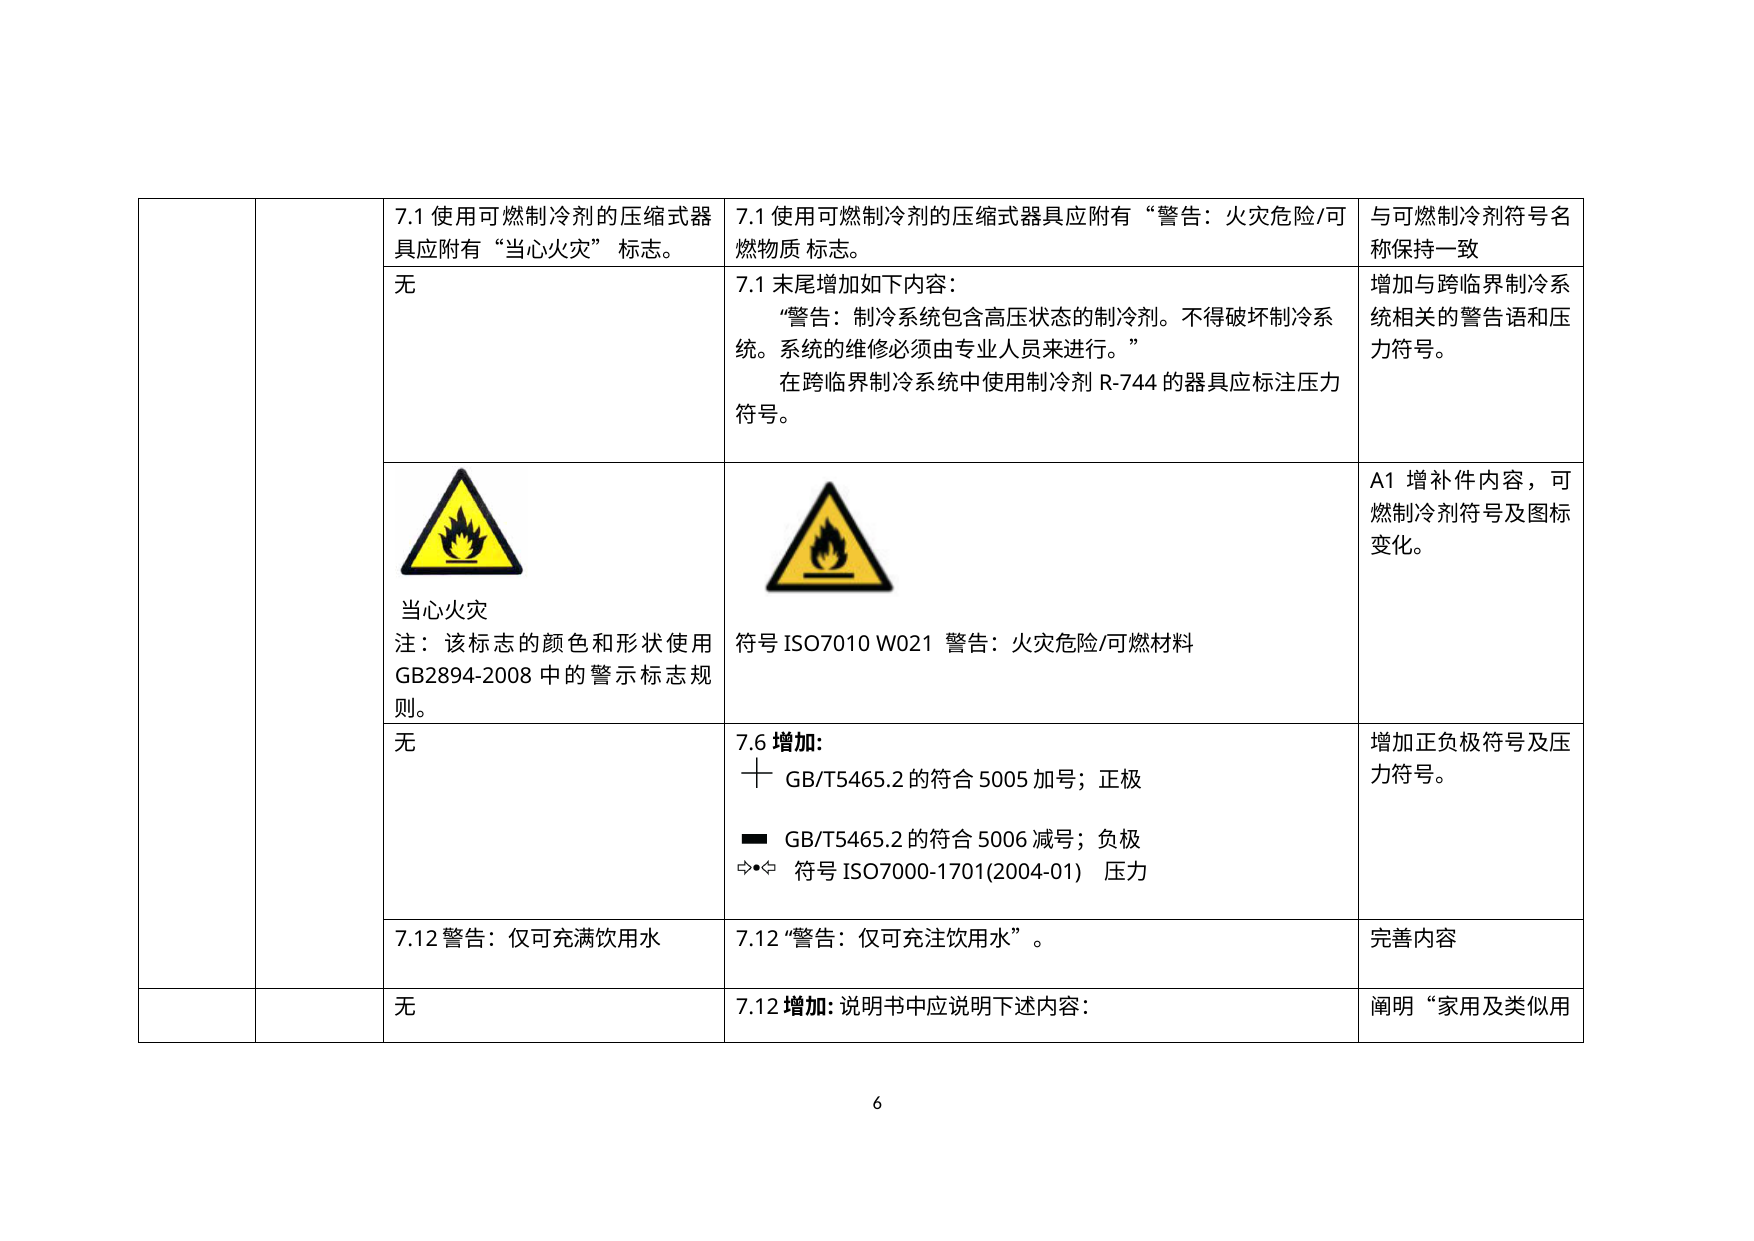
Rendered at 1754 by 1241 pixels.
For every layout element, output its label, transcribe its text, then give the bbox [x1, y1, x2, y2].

table_cell 完善内容 [1359, 920, 1583, 988]
table_cell 7.12警告：仅可充满饮用水 [384, 920, 724, 988]
table_cell 当心火灾 注：该标志的颜色和形状使用GB2894-2008中的警示标志规则。 [384, 463, 724, 723]
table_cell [725, 989, 1358, 1042]
table_cell [256, 989, 383, 1042]
table_cell A1 增补件内容，可燃制冷剂符号及图标变化。 [1359, 463, 1583, 723]
table_cell 7.6 增加: GB/T5465.2的符合5005加号；正极 GB/T5465.2的符合5006减号；负极 符号ISO7000-1701(2004-01) 压力 [725, 724, 1358, 919]
table_cell 7.1 末尾增加如下内容： “警告：制冷系统包含高压状态的制冷剂。不得破坏制冷系统。系统的维修必须由专业人员来进行。” 在跨临界制冷系统中使用制冷剂R-744的器具应标注压力符号。 [725, 267, 1358, 462]
table_cell 增加与跨临界制冷系统相关的警告语和压力符号。 [1359, 267, 1583, 462]
table_cell 无 [384, 267, 724, 462]
table_cell 7.12 “警告：仅可充注饮用水”。 [725, 920, 1358, 988]
table_cell 阐明“家用及类似用途”定义 [1359, 989, 1583, 1042]
table_cell 增加正负极符号及压力符号。 [1359, 724, 1583, 919]
table_cell 无 [384, 724, 724, 919]
table_cell 与可燃制冷剂符号名称保持一致 [1359, 199, 1583, 266]
table_cell 符号ISO7010 W021 警告：火灾危险/可燃材料 [725, 463, 1358, 723]
table_cell [139, 989, 255, 1042]
table_cell 7.1使用可燃制冷剂的压缩式器具应附有“警告：火灾危险/可燃物质 标志。 [725, 199, 1358, 266]
table_cell 7.1使用可燃制冷剂的压缩式器具应附有“当心火灾” 标志。 [384, 199, 724, 266]
table_cell 无 [384, 989, 724, 1042]
